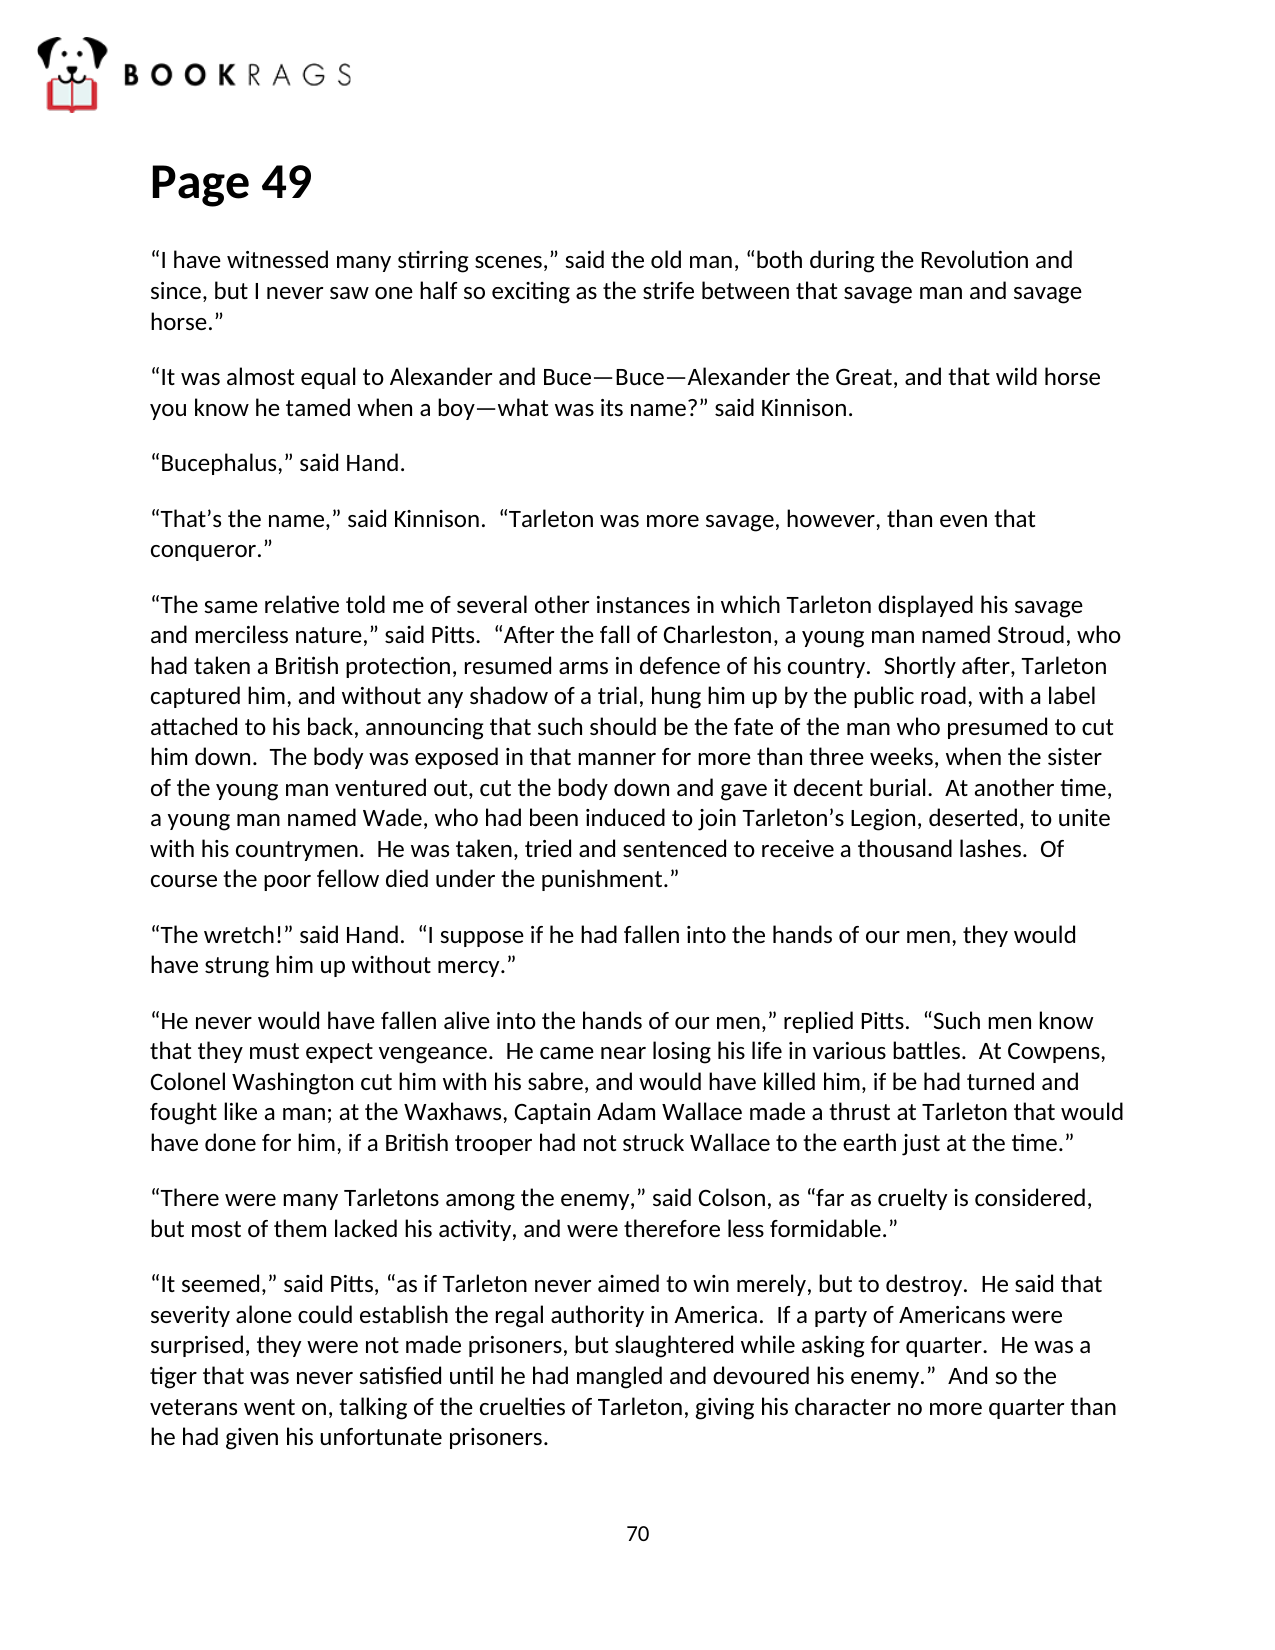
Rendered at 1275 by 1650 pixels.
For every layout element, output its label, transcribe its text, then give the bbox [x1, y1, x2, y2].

text “It was almost equal to Alexander and Buce—­Buce—­Alexander the Great, and that wild horse you know he tamed when a boy—­what was its name?” said Kinnison. [150, 361, 1125, 422]
text Page 49 [150, 150, 1125, 211]
text “It seemed,” said Pitts, “as if Tarleton never aimed to win merely, but to destroy. He said that severity alone could establish the regal authority in America. If a party of Americans were surprised, they were not made prisoners, but slaughtered while asking for quarter. He was a tiger that was never satisfied until he had mangled and devoured his enemy.” And so the veterans went on, talking of the cruelties of Tarleton, giving his character no more quarter than he had given his unfortunate prisoners. [150, 1269, 1125, 1452]
text “I have witnessed many stirring scenes,” said the old man, “both during the Revolution and since, but I never saw one half so exciting as the strife between that savage man and savage horse.” [150, 244, 1125, 336]
text “That’s the name,” said Kinnison. “Tarleton was more savage, however, than even that conqueror.” [150, 503, 1125, 564]
text “The same relative told me of several other instances in which Tarleton displayed his savage and merciless nature,” said Pitts. “After the fall of Charleston, a young man named Stroud, who had taken a British protection, resumed arms in defence of his country. Shortly after, Tarleton captured him, and without any shadow of a trial, hung him up by the public road, with a label attached to his back, announcing that such should be the fate of the man who presumed to cut him down. The body was exposed in that manner for more than three weeks, when the sister of the young man ventured out, cut the body down and gave it decent burial. At another time, a young man named Wade, who had been induced to join Tarleton’s Legion, deserted, to unite with his countrymen. He was taken, tried and sentenced to receive a thousand lashes. Of course the poor fellow died under the punishment.” [150, 589, 1125, 894]
text “There were many Tarletons among the enemy,” said Colson, as “far as cruelty is considered, but most of them lacked his activity, and were therefore less formidable.” [150, 1183, 1125, 1244]
text “He never would have fallen alive into the hands of our men,” replied Pitts. “Such men know that they must expect vengeance. He came near losing his life in various battles. At Cowpens, Colonel Washington cut him with his sabre, and would have killed him, if be had turned and fought like a man; at the Waxhaws, Captain Adam Wallace made a thrust at Tarleton that would have done for him, if a British trooper had not struck Wallace to the earth just at the time.” [150, 1005, 1125, 1158]
text “The wretch!” said Hand. “I suppose if he had fallen into the hands of our men, they would have strung him up without mercy.” [150, 919, 1125, 980]
text “Bucephalus,” said Hand. [150, 447, 1125, 478]
picture [37, 37, 351, 113]
